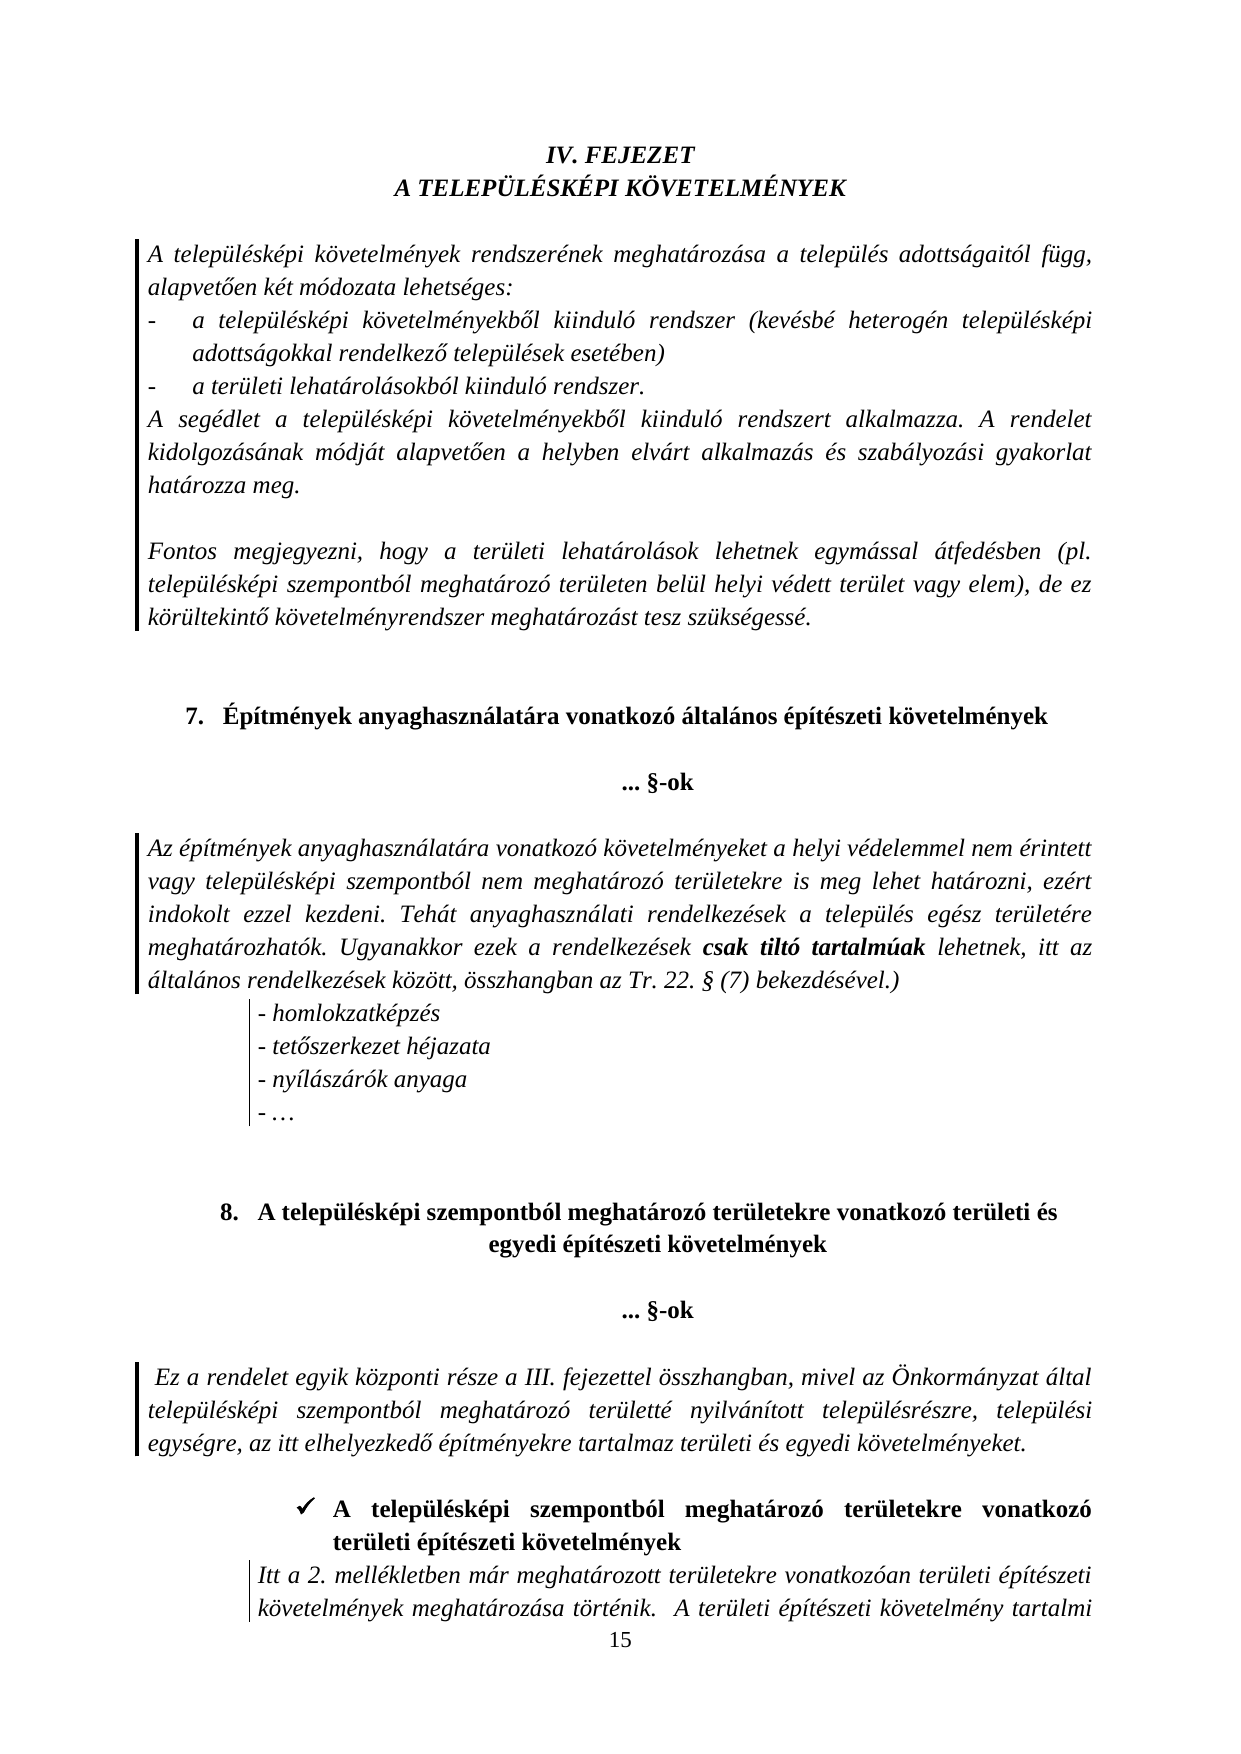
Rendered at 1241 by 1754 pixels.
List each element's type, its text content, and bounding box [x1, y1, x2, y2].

list - homlokzatképzés [249, 998, 1093, 1027]
list Építmények anyaghasználatára vonatkozó általános építészeti követelmények [185, 701, 1093, 730]
list A TELEPÜLÉSKÉPI KÖVETELMÉNYEK [148, 173, 1093, 202]
list IV. FEJEZET [148, 140, 1093, 169]
list a településképi követelményekből kiinduló rendszer (kevésbé heterogén településképi adottságokkal rendelkező települések esetében) [139, 305, 1093, 367]
list ... §-ok [223, 1296, 1093, 1324]
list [250, 1560, 1093, 1622]
list A településképi szempontból meghatározó területekre vonatkozó területi építészeti követelmények [295, 1494, 1093, 1556]
list ... §-ok [223, 767, 1093, 796]
text Az építmények anyaghasználatára vonatkozó követelményeket a helyi védelemmel nem érintett vagy településképi szempontból nem meghatározó területekre is meg lehet határozni, ezért indokolt ezzel kezdeni. Tehát anyaghasználati rendelkezések a település egész területére meghatározhatók. Ugyanakkor ezek a rendelkezések csak tiltó tartalmúak lehetnek, itt az általános rendelkezések között, összhangban az Tr. 22. § (7) bekezdésével.) [139, 833, 1093, 994]
list A településképi követelmények rendszerének meghatározása a település adottságaitól függ, alapvetően két módozata lehetséges: [139, 239, 1093, 301]
list - tetőszerkezet héjazata [250, 1031, 1093, 1060]
text Ez a rendelet egyik központi része a III. fejezettel összhangban, mivel az Önkormányzat által településképi szempontból meghatározó területté nyilvánított településrészre, települési egységre, az itt elhelyezkedő építményekre tartalmaz területi és egyedi követelményeket. [139, 1362, 1093, 1456]
list a területi lehatárolásokból kiinduló rendszer. [139, 371, 1093, 400]
list A településképi szempontból meghatározó területekre vonatkozó területi és egyedi építészeti követelmények [185, 1197, 1093, 1258]
list - … [250, 1097, 1093, 1126]
text A segédlet a településképi követelményekből kiinduló rendszert alkalmazza. A rendelet kidolgozásának módját alapvetően a helyben elvárt alkalmazás és szabályozási gyakorlat határozza meg. [139, 404, 1093, 499]
list - nyílászárók anyaga [250, 1064, 1093, 1093]
text Fontos megjegyezni, hogy a területi lehatárolások lehetnek egymással átfedésben (pl. településképi szempontból meghatározó területen belül helyi védett terület vagy elem), de ez körültekintő követelményrendszer meghatározást tesz szükségessé. [139, 536, 1093, 631]
